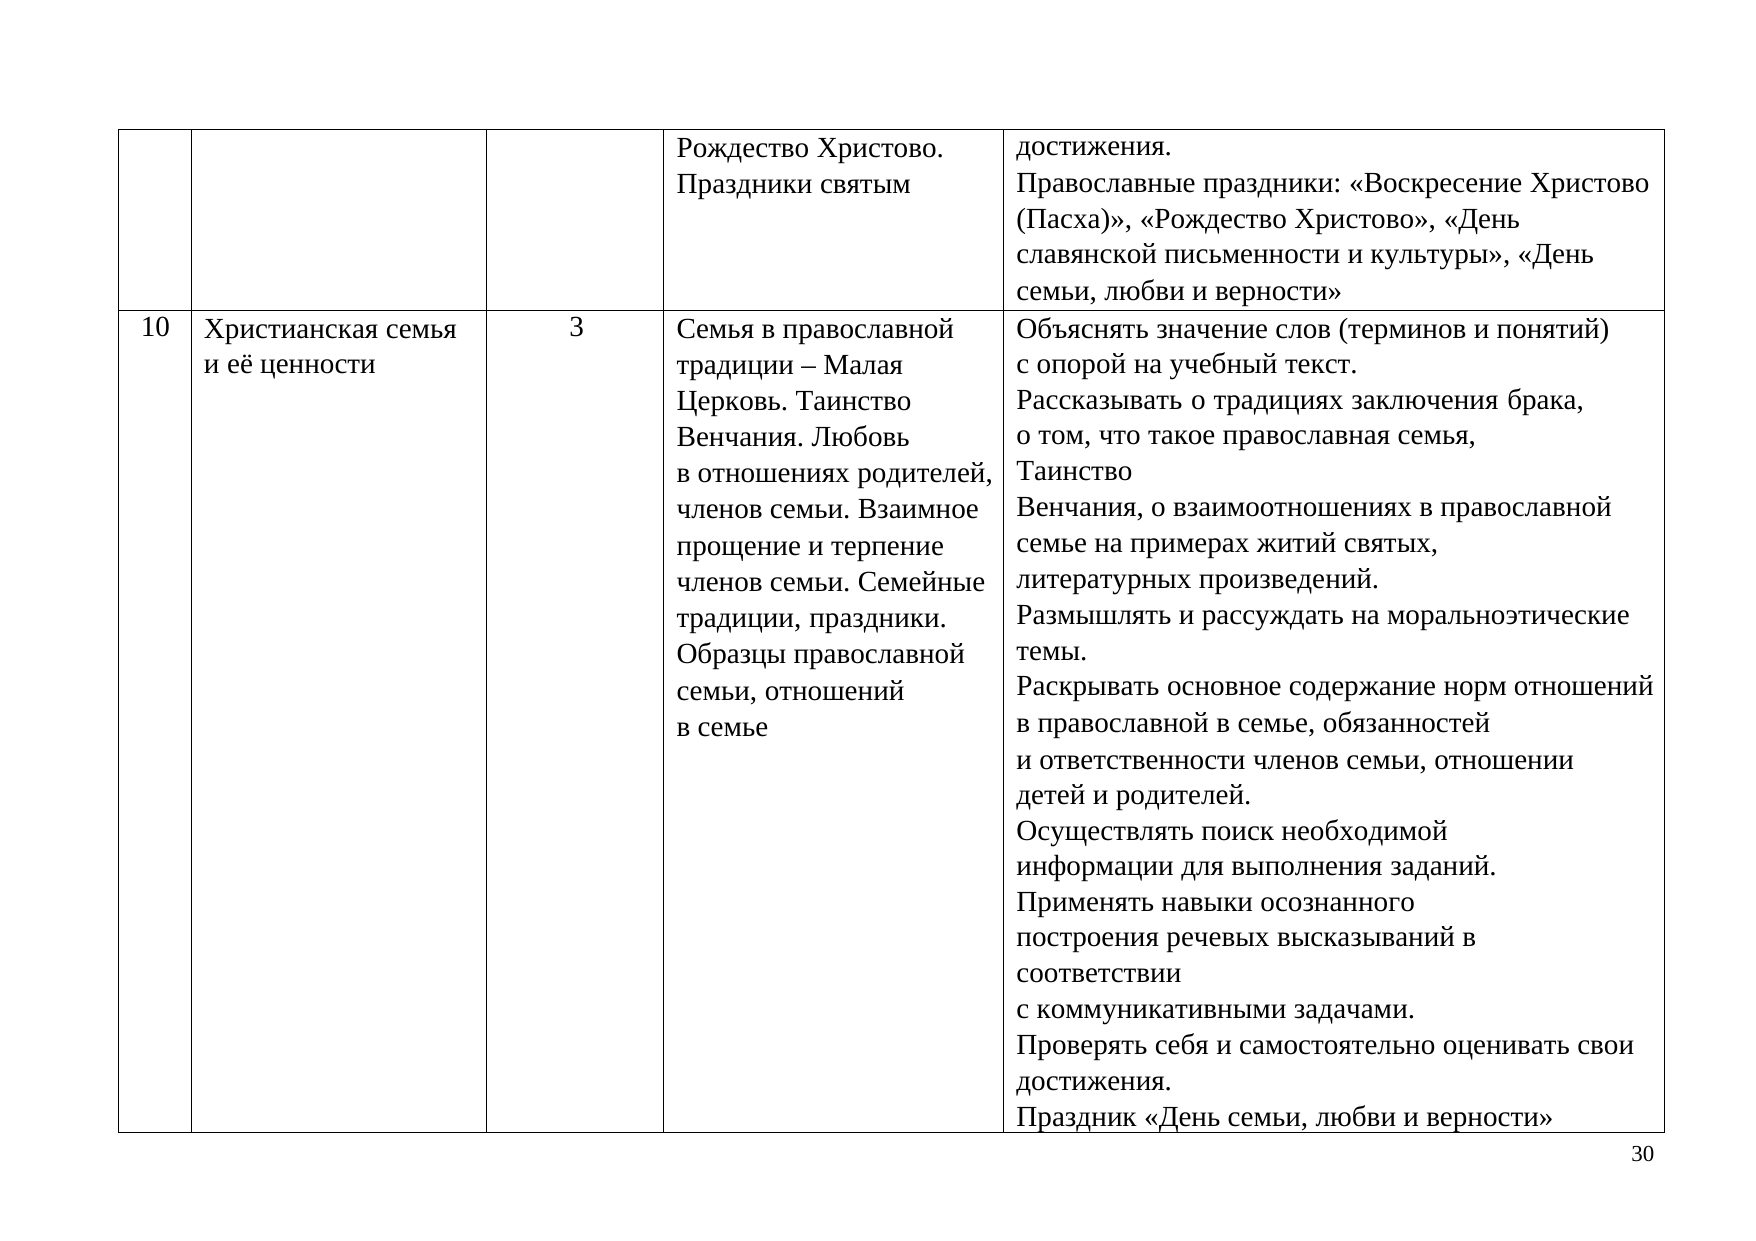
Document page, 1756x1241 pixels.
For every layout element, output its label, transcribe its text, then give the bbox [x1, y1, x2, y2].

table_cell 10 [119, 311, 191, 1132]
table_cell Объяснять значение слов (терминов и понятий) с опорой на учебный текст. Рассказывать о традициях заключения брака, о том, что такое православная семья, Таинство Венчания, о взаимоотношениях в православной семье на примерах житий святых, литературных произведений. Размышлять и рассуждать на морально­этические темы. Раскрывать основное содержание норм отношений в православной в семье, обязанностей и ответственности членов семьи, отношении детей и родителей. Осуществлять поиск необходимой информации для выполнения заданий. Применять навыки осознанного построения речевых высказываний в соответствии с коммуникативными задачами. Проверять себя и самостоятельно оценивать свои достижения. Праздник «День семьи, любви и верности» [1004, 311, 1664, 1132]
table_cell Христианская семья и её ценности [192, 311, 486, 1132]
table_header [192, 130, 486, 310]
table_header [119, 130, 191, 310]
table_cell Семья в православной традиции – Малая Церковь. Таинство Венчания. Любовь в отношениях родителей, членов семьи. Взаимное прощение и терпение членов семьи. Семейные традиции, праздники. Образцы православной семьи, отношений в семье [664, 311, 1003, 1132]
table_header достижения. Православные праздники: «Воскресение Христово (Пасха)», «Рождество Христово», «День славянской письменности и культуры», «День семьи, любви и верности» [1004, 130, 1664, 310]
table_header [487, 130, 663, 310]
table_cell 3 [487, 311, 663, 1132]
table_header Рождество Христово. Праздники святым [664, 130, 1003, 310]
